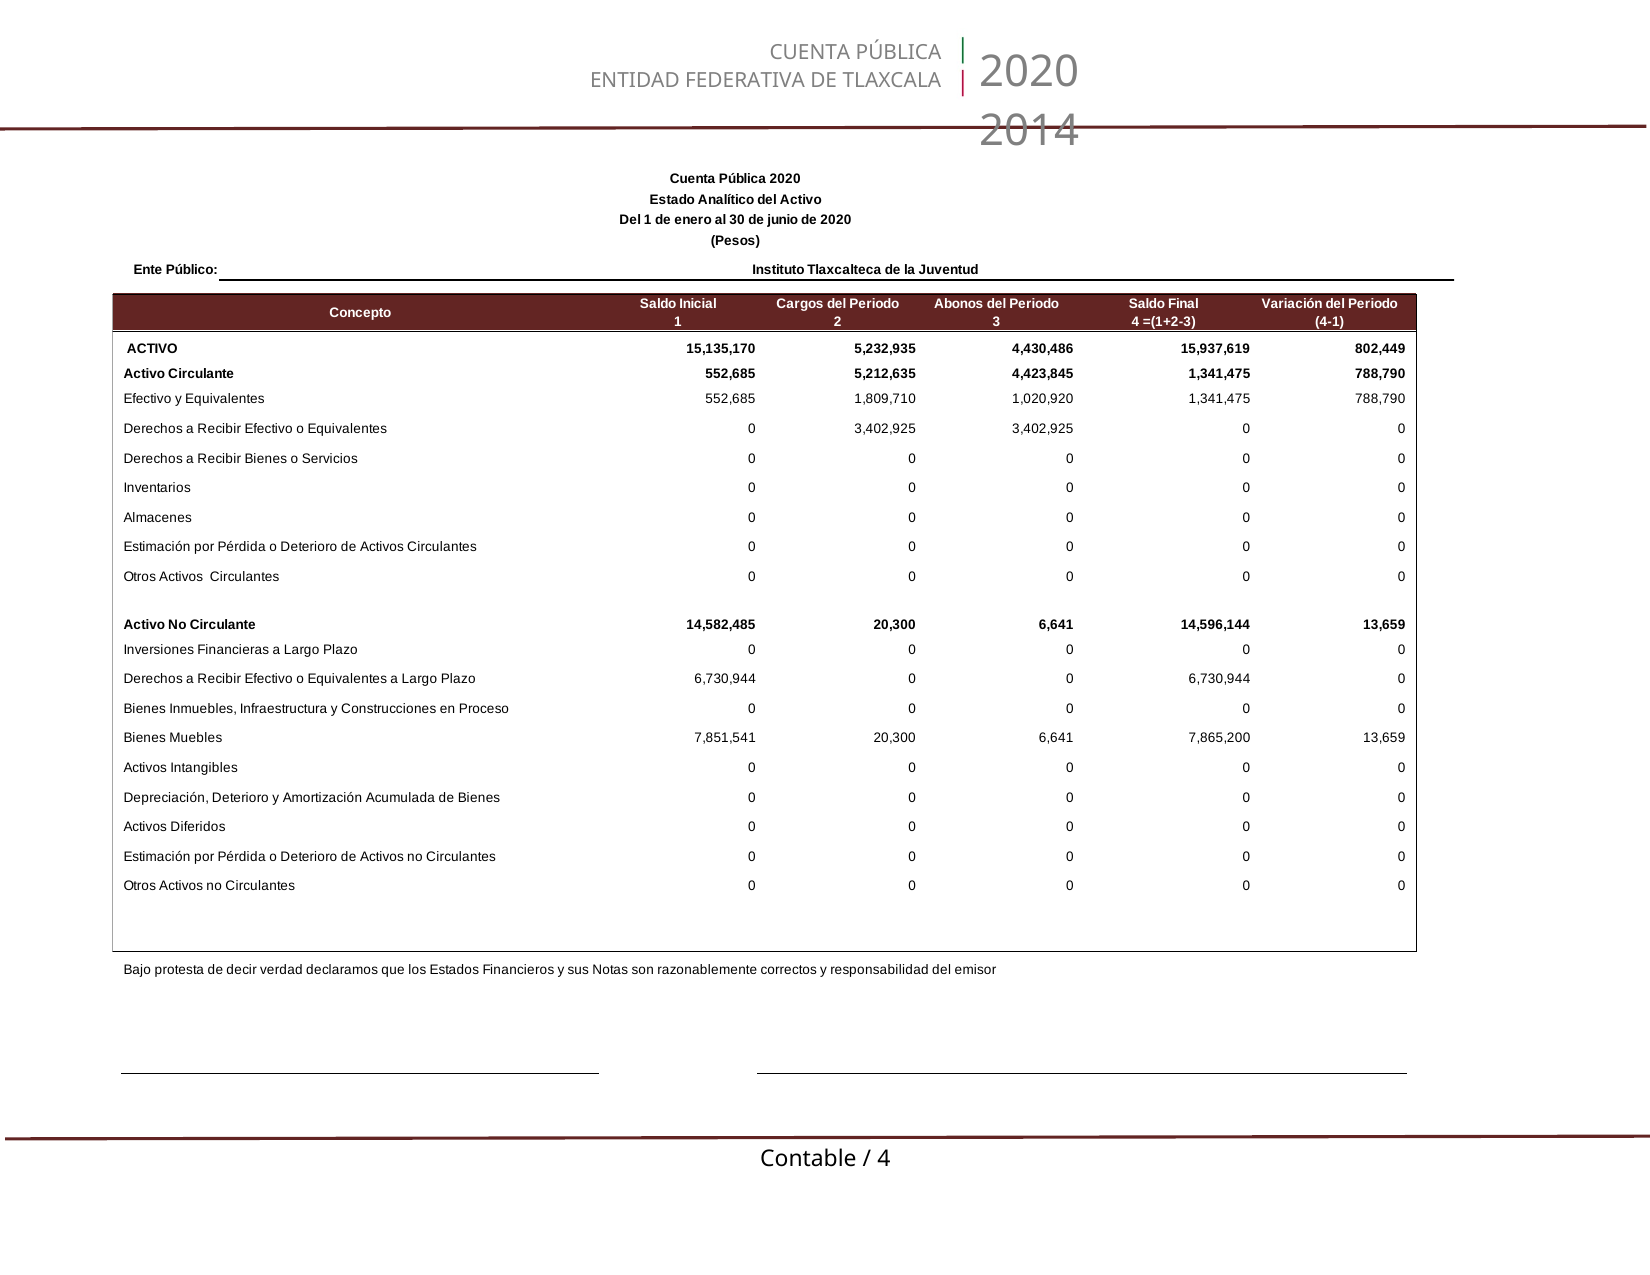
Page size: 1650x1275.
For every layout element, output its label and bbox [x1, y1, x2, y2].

picture [956, 28, 974, 100]
